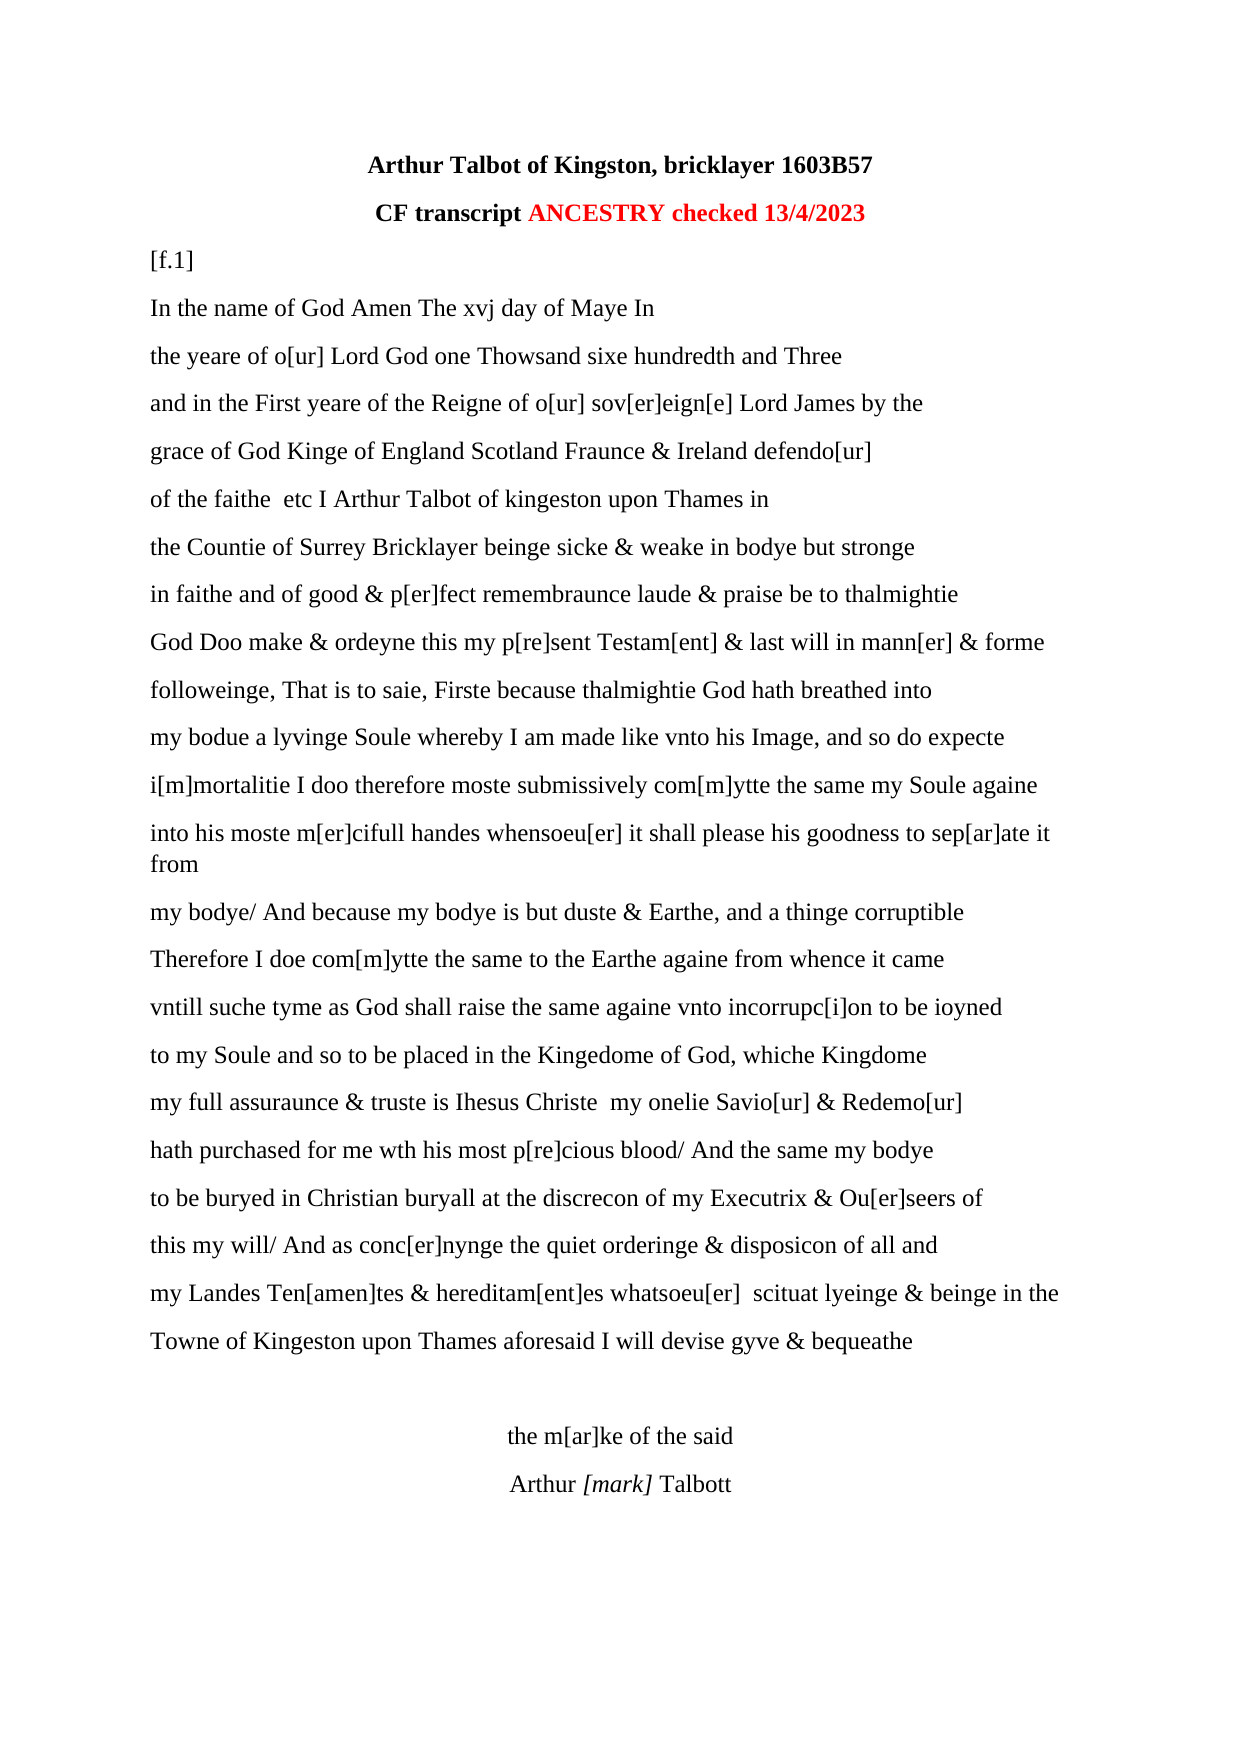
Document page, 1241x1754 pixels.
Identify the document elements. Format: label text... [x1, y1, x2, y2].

text In the name of God Amen The xvj day of Maye In [150, 293, 1090, 322]
text my Landes Ten[amen]tes & hereditam[ent]es whatsoeu[er] scituat lyeinge & beinge in the [150, 1278, 1090, 1307]
text Towne of Kingeston upon Thames aforesaid I will devise gyve & bequeathe [150, 1326, 1090, 1355]
text Arthur [mark] Talbott [150, 1469, 1090, 1498]
text in faithe and of good & p[er]fect remembraunce laude & praise be to thalmightie [150, 579, 1090, 608]
text God Doo make & ordeyne this my p[re]sent Testam[ent] & last will in mann[er] & forme [150, 627, 1090, 656]
text to my Soule and so to be placed in the Kingedome of God, whiche Kingdome [150, 1040, 1090, 1068]
text grace of God Kinge of England Scotland Fraunce & Ireland defendo[ur] [150, 436, 1090, 465]
text the m[ar]ke of the said [150, 1421, 1090, 1450]
text the yeare of o[ur] Lord God one Thowsand sixe hundredth and Three [150, 341, 1090, 369]
text vntill suche tyme as God shall raise the same againe vnto incorrupc[i]on to be ioyned [150, 992, 1090, 1021]
text Arthur Talbot of Kingston, bricklayer 1603B57 [150, 150, 1090, 179]
text hath purchased for me wth his most p[re]cious blood/ And the same my bodye [150, 1135, 1090, 1164]
text followeinge, That is to saie, Firste because thalmightie God hath breathed into [150, 675, 1090, 703]
text [f.1] [150, 245, 1090, 274]
text this my will/ And as conc[er]nynge the quiet orderinge & disposicon of all and [150, 1231, 1090, 1259]
text my bodye/ And because my bodye is but duste & Earthe, and a thinge corruptible [150, 897, 1090, 925]
text into his moste m[er]cifull handes whensoeu[er] it shall please his goodness to sep[ar]ate it from [150, 818, 1090, 878]
text my bodue a lyvinge Soule whereby I am made like vnto his Image, and so do expecte [150, 722, 1090, 751]
text and in the First yeare of the Reigne of o[ur] sov[er]eign[e] Lord James by the [150, 388, 1090, 417]
text my full assuraunce & truste is Ihesus Christe my onelie Savio[ur] & Redemo[ur] [150, 1087, 1090, 1116]
text of the faithe etc I Arthur Talbot of kingeston upon Thames in [150, 484, 1090, 513]
text Therefore I doe com[m]ytte the same to the Earthe againe from whence it came [150, 944, 1090, 973]
text CF transcript ANCESTRY checked 13/4/2023 [150, 198, 1090, 226]
text i[m]mortalitie I doo therefore moste submissively com[m]ytte the same my Soule againe [150, 770, 1090, 799]
text the Countie of Surrey Bricklayer beinge sicke & weake in bodye but stronge [150, 532, 1090, 560]
text to be buryed in Christian buryall at the discrecon of my Executrix & Ou[er]seers of [150, 1183, 1090, 1212]
